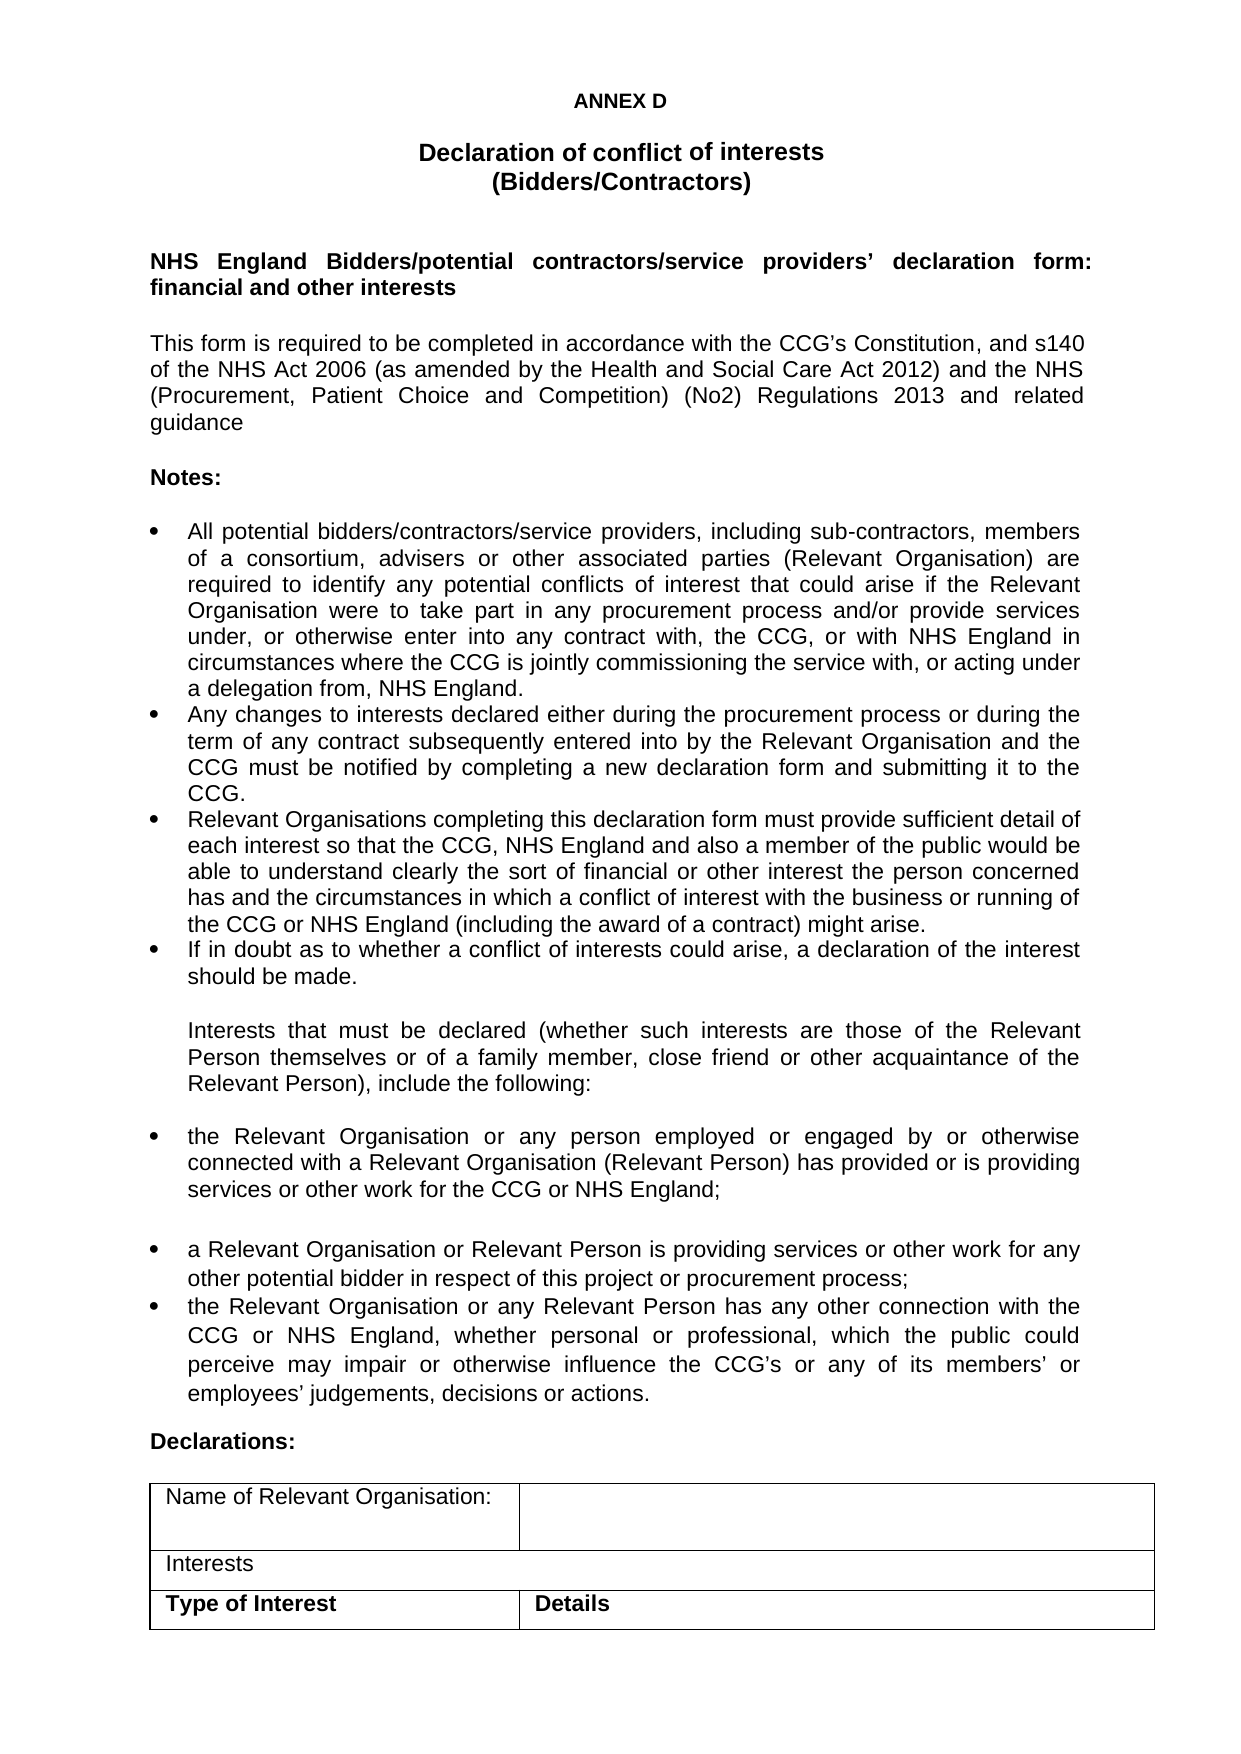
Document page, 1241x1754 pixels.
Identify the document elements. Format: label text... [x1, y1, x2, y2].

text (Bidders/Contractors) [150, 166, 1093, 195]
list Any changes to interests declared either during the procurement process or during the term of any contract subsequently entered into by the Relevant Organisation and the CCG must be notified by completing a new declaration form and submitting it to the CCG. [150, 702, 1080, 806]
list the Relevant Organisation or any Relevant Person has any other connection with the CCG or NHS England, whether personal or professional, which the public could perceive may impair or otherwise influence the CCG’s or any of its members’ or employees’ judgements, decisions or actions. [150, 1292, 1080, 1407]
list a Relevant Organisation or Relevant Person is providing services or other work for any other potential bidder in respect of this project or procurement process; [150, 1234, 1080, 1292]
text Declarations: [150, 1428, 1080, 1454]
text NHS England Bidders/potential contractors/service providers’ declaration form: financial and other interests [150, 248, 1092, 301]
text This form is required to be completed in accordance with the CCG’s Constitution, and s140 of the NHS Act 2006 (as amended by the Health and Social Care Act 2012) and the NHS (Procurement, Patient Choice and Competition) (No2) Regulations 2013 and related guidance [150, 329, 1084, 435]
table_cell Type of Interest [151, 1591, 519, 1629]
table_header Name of Relevant Organisation: [151, 1484, 519, 1549]
text Declaration of conflict of interests [150, 137, 1093, 166]
table_cell Details [520, 1591, 1154, 1629]
text Interests that must be declared (whether such interests are those of the Relevant Person themselves or of a family member, close friend or other acquaintance of the Relevant Person), include the following: [187, 1017, 1080, 1096]
table_cell Interests [151, 1551, 1154, 1589]
list the Relevant Organisation or any person employed or engaged by or otherwise connected with a Relevant Organisation (Relevant Person) has provided or is providing services or other work for the CCG or NHS England; [150, 1123, 1080, 1202]
table_header [520, 1484, 1154, 1549]
list If in doubt as to whether a conflict of interests could arise, a declaration of the interest should be made. [150, 937, 1080, 989]
text Notes: [150, 464, 1080, 490]
list Relevant Organisations completing this declaration form must provide sufficient detail of each interest so that the CCG, NHS England and also a member of the public would be able to understand clearly the sort of financial or other interest the person concerned has and the circumstances in which a conflict of interest with the business or running of the CCG or NHS England (including the award of a contract) might arise. [150, 806, 1080, 937]
text ANNEX D [150, 89, 1090, 113]
list All potential bidders/contractors/service providers, including sub-contractors, members of a consortium, advisers or other associated parties (Relevant Organisation) are required to identify any potential conflicts of interest that could arise if the Relevant Organisation were to take part in any procurement process and/or provide services under, or otherwise enter into any contract with, the CCG, or with NHS England in circumstances where the CCG is jointly commissioning the service with, or acting under a delegation from, NHS England. [150, 519, 1080, 702]
